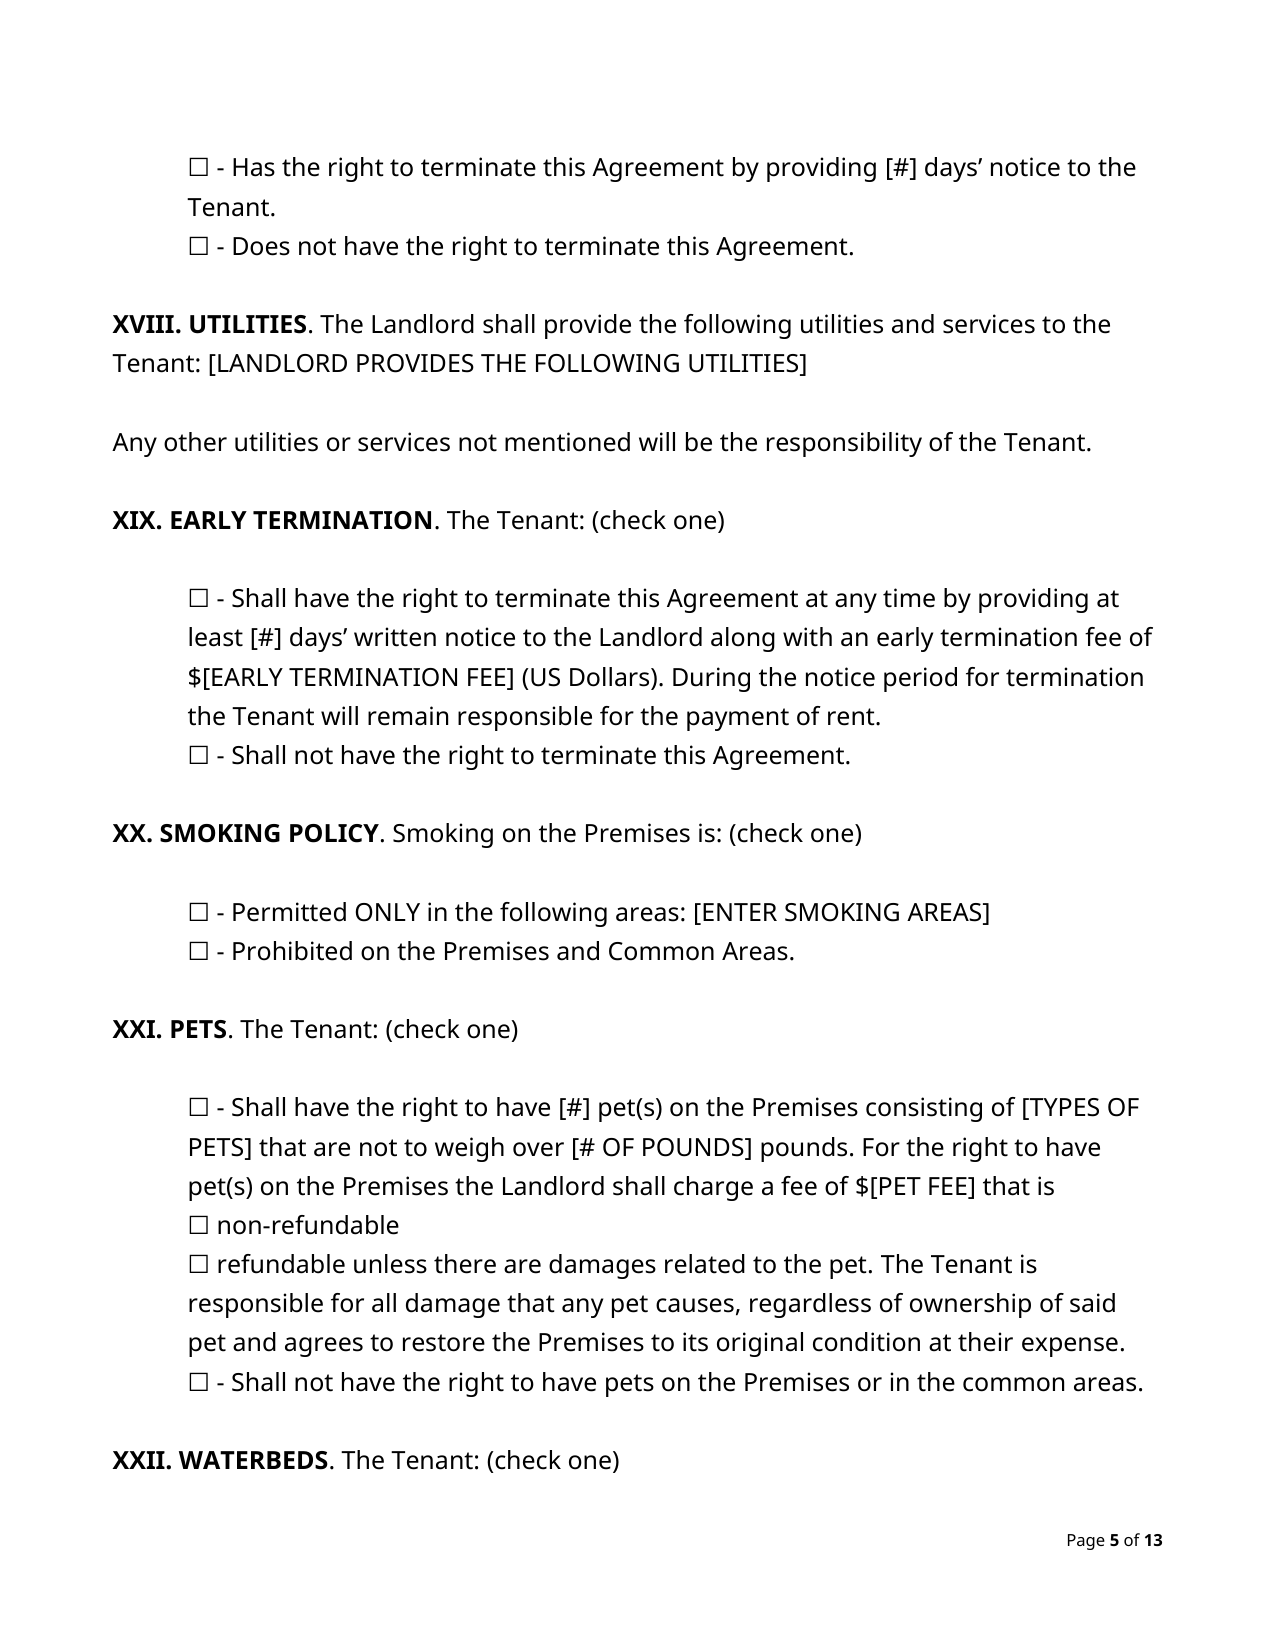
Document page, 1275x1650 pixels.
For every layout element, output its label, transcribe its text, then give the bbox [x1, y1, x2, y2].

text XVIII. UTILITIES. The Landlord shall provide the following utilities and services to the Tenant: [LANDLORD PROVIDES THE FOLLOWING UTILITIES] [112, 307, 1162, 380]
text Any other utilities or services not mentioned will be the responsibility of the Tenant. [112, 424, 1162, 458]
text - Shall have the right to terminate this Agreement at any time by providing at least [#] days’ written notice to the Landlord along with an early termination fee of $[EARLY TERMINATION FEE] (US Dollars). During the notice period for termination the Tenant will remain responsible for the payment of rent. [187, 581, 1162, 732]
text refundable unless there are damages related to the pet. The Tenant is responsible for all damage that any pet causes, regardless of ownership of said pet and agrees to restore the Premises to its original condition at their expense. [187, 1247, 1162, 1359]
text - Shall have the right to have [#] pet(s) on the Premises consisting of [TYPES OF PETS] that are not to weigh over [# OF POUNDS] pounds. For the right to have pet(s) on the Premises the Landlord shall charge a fee of $[PET FEE] that is [187, 1090, 1162, 1202]
text XIX. EARLY TERMINATION. The Tenant: (check one) [112, 502, 1162, 537]
text XXI. PETS. The Tenant: (check one) [112, 1012, 1162, 1046]
text - Has the right to terminate this Agreement by providing [#] days’ notice to the Tenant. [187, 150, 1162, 223]
text non-refundable [187, 1207, 1162, 1242]
text - Permitted ONLY in the following areas: [ENTER SMOKING AREAS] [187, 894, 1162, 928]
text XX. SMOKING POLICY. Smoking on the Premises is: (check one) [112, 816, 1162, 850]
text - Does not have the right to terminate this Agreement. [187, 228, 1162, 262]
text XXII. WATERBEDS. The Tenant: (check one) [112, 1442, 1162, 1477]
text - Shall not have the right to terminate this Agreement. [187, 737, 1162, 772]
text - Prohibited on the Premises and Common Areas. [187, 933, 1162, 967]
text - Shall not have the right to have pets on the Premises or in the common areas. [187, 1364, 1162, 1398]
